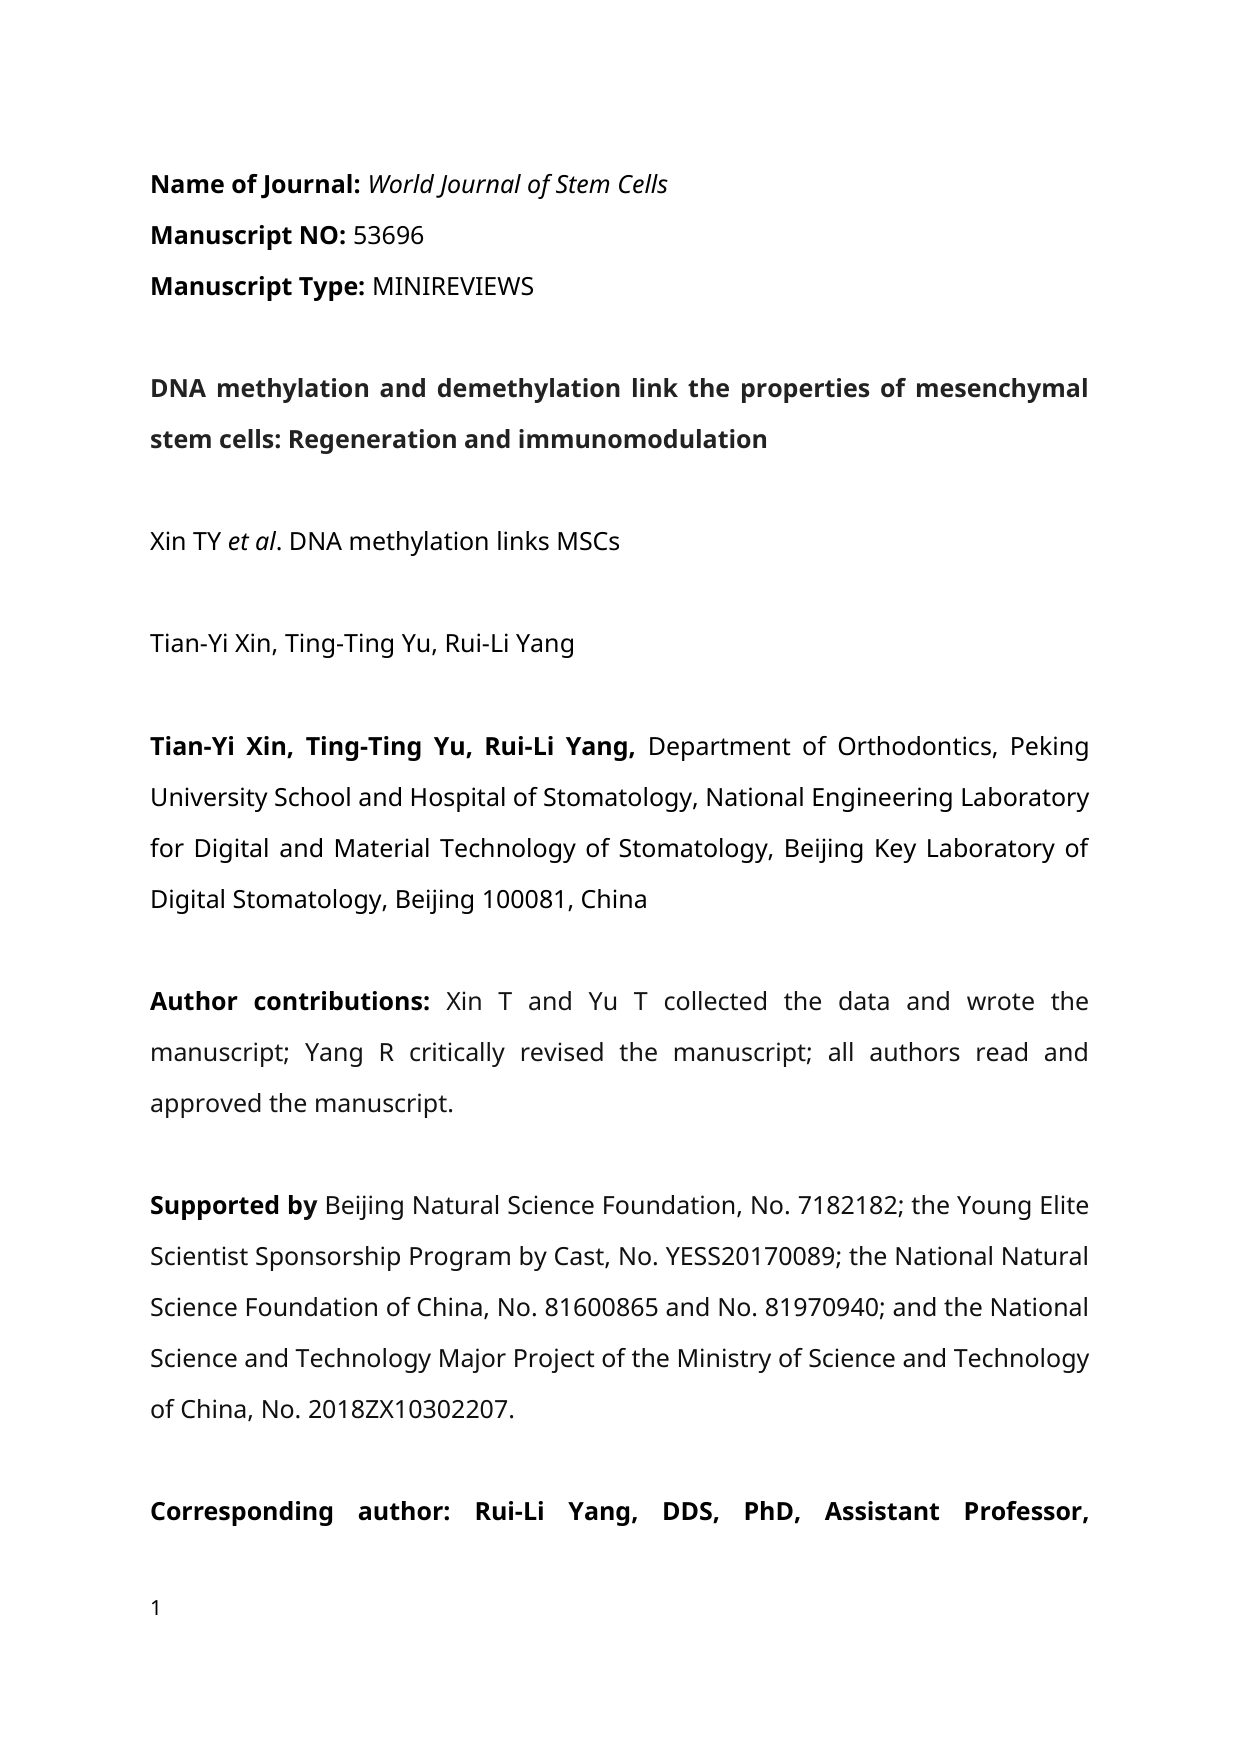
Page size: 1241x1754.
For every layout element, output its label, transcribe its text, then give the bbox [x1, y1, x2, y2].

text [150, 1494, 1090, 1528]
text Tian-Yi Xin, Ting-Ting Yu, Rui-Li Yang [150, 626, 1090, 660]
text DNA methylation and demethylation link the properties of mesenchymal stem cells: Regeneration and immunomodulation [150, 371, 1090, 456]
text Xin TY et al. DNA methylation links MSCs [150, 524, 1090, 558]
text Author contributions: Xin T and Yu T collected the data and wrote the manuscript; Yang R critically revised the manuscript; all authors read and approved the manuscript. [150, 983, 1090, 1119]
text Manuscript NO: 53696 [150, 218, 1090, 252]
text Manuscript Type: MINIREVIEWS [150, 269, 1090, 303]
text Tian-Yi Xin, Ting-Ting Yu, Rui-Li Yang, Department of Orthodontics, Peking University School and Hospital of Stomatology, National Engineering Laboratory for Digital and Material Technology of Stomatology, Beijing Key Laboratory of Digital Stomatology, Beijing 100081, China [150, 728, 1090, 915]
text Name of Journal: World Journal of Stem Cells [150, 167, 1090, 201]
text Supported by Beijing Natural Science Foundation, No. 7182182; the Young Elite Scientist Sponsorship Program by Cast, No. YESS20170089; the National Natural Science Foundation of China, No. 81600865 and No. 81970940; and the National Science and Technology Major Project of the Ministry of Science and Technology of China, No. 2018ZX10302207. [150, 1188, 1090, 1426]
